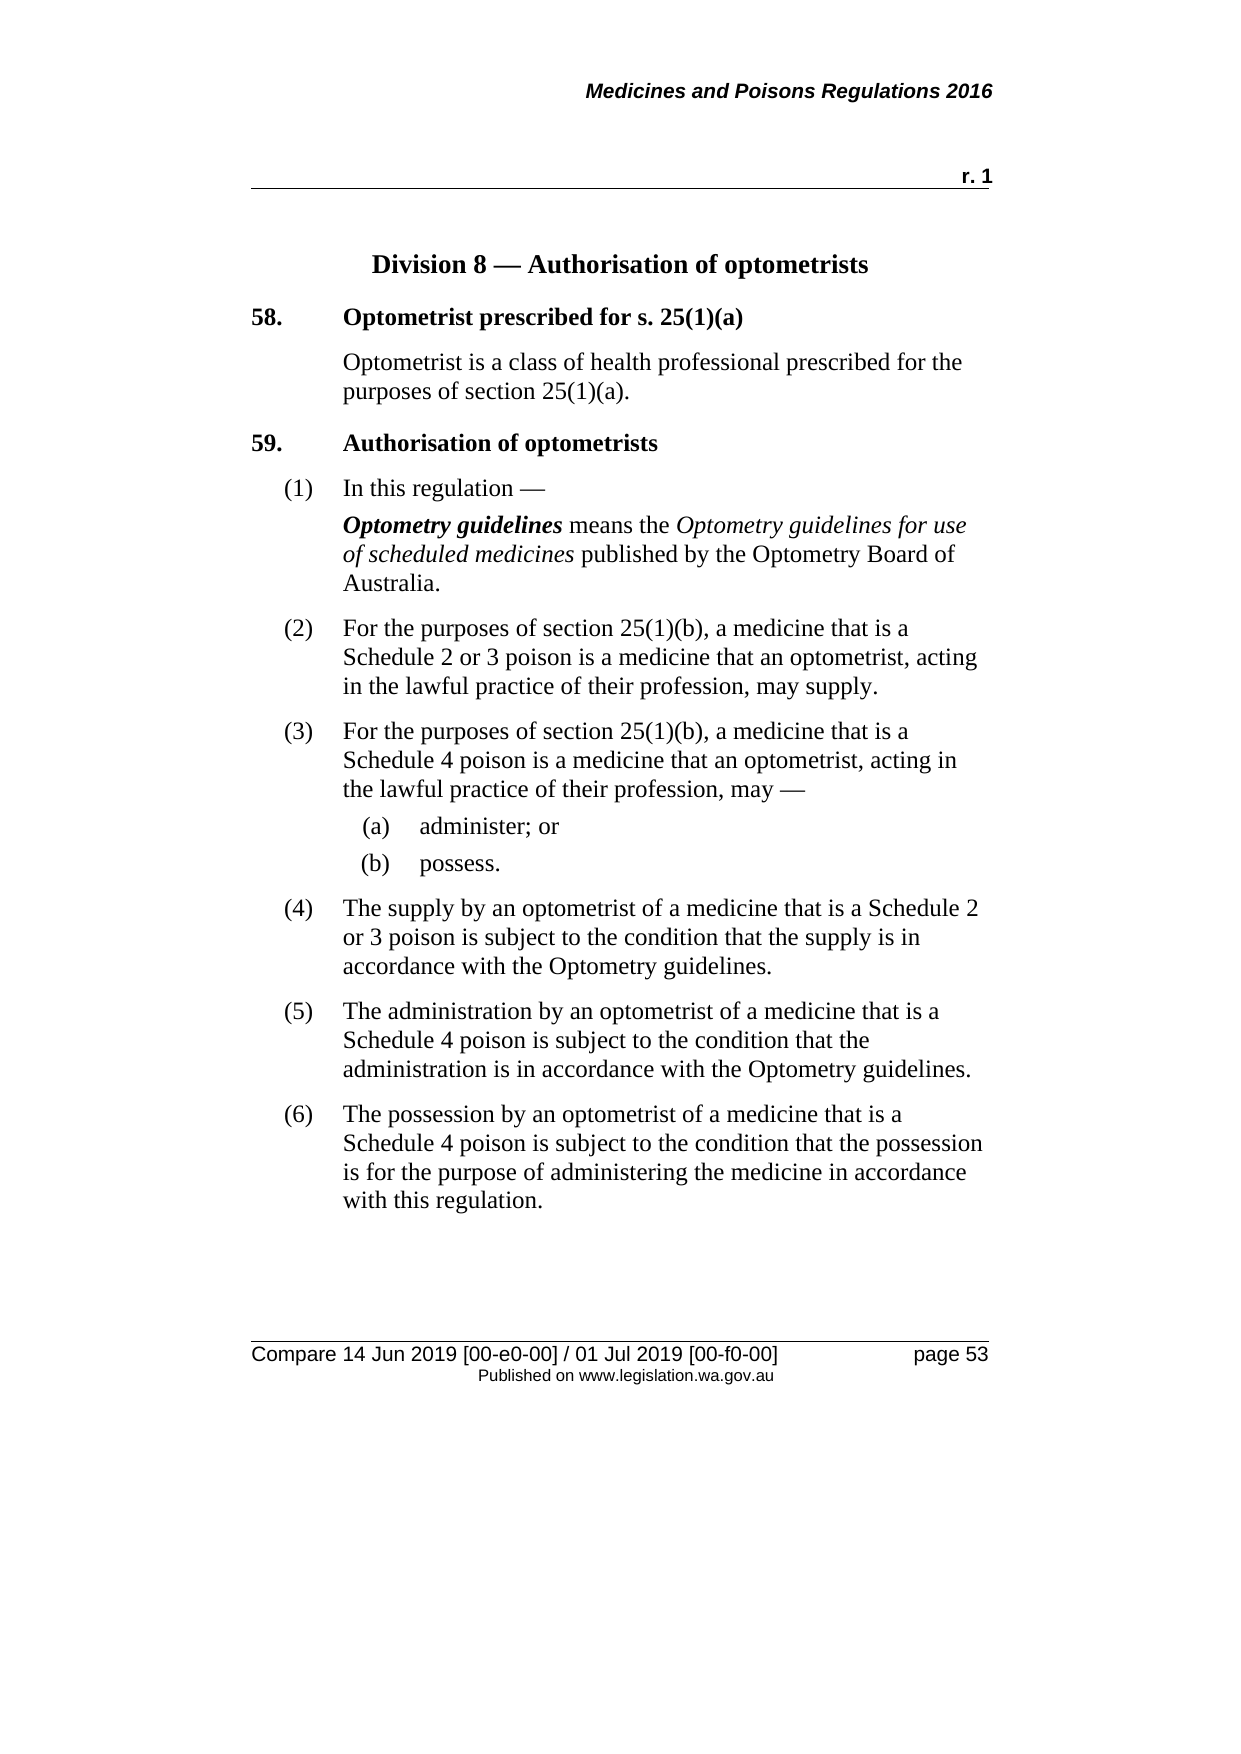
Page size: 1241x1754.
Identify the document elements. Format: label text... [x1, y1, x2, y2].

text (2) For the purposes of section 25(1)(b), a medicine that is a Schedule 2 or 3 poison is a medicine that an optometrist, acting in the lawful practice of their profession, may supply. [251, 613, 989, 699]
text (4) The supply by an optometrist of a medicine that is a Schedule 2 or 3 poison is subject to the condition that the supply is in accordance with the Optometry guidelines. [251, 893, 989, 979]
subtitle Division 8 — Authorisation of optometrists [251, 248, 989, 279]
subtitle 59. Authorisation of optometrists [251, 428, 989, 457]
text (6) The possession by an optometrist of a medicine that is a Schedule 4 poison is subject to the condition that the possession is for the purpose of administering the medicine in accordance with this regulation. [251, 1099, 989, 1214]
subtitle 58. Optometrist prescribed for s. 25(1)(a) [251, 302, 989, 331]
text Optometry guidelines means the Optometry guidelines for use of scheduled medicines published by the Optometry Board of Australia. [251, 510, 989, 597]
text (5) The administration by an optometrist of a medicine that is a Schedule 4 poison is subject to the condition that the administration is in accordance with the Optometry guidelines. [251, 996, 989, 1082]
text (1) In this regulation — [251, 473, 989, 502]
text Optometrist is a class of health professional prescribed for the purposes of section 25(1)(a). [251, 347, 989, 405]
text (a) administer; or [251, 811, 989, 839]
text (b) possess. [251, 848, 989, 877]
text (3) For the purposes of section 25(1)(b), a medicine that is a Schedule 4 poison is a medicine that an optometrist, acting in the lawful practice of their profession, may — [251, 716, 989, 802]
